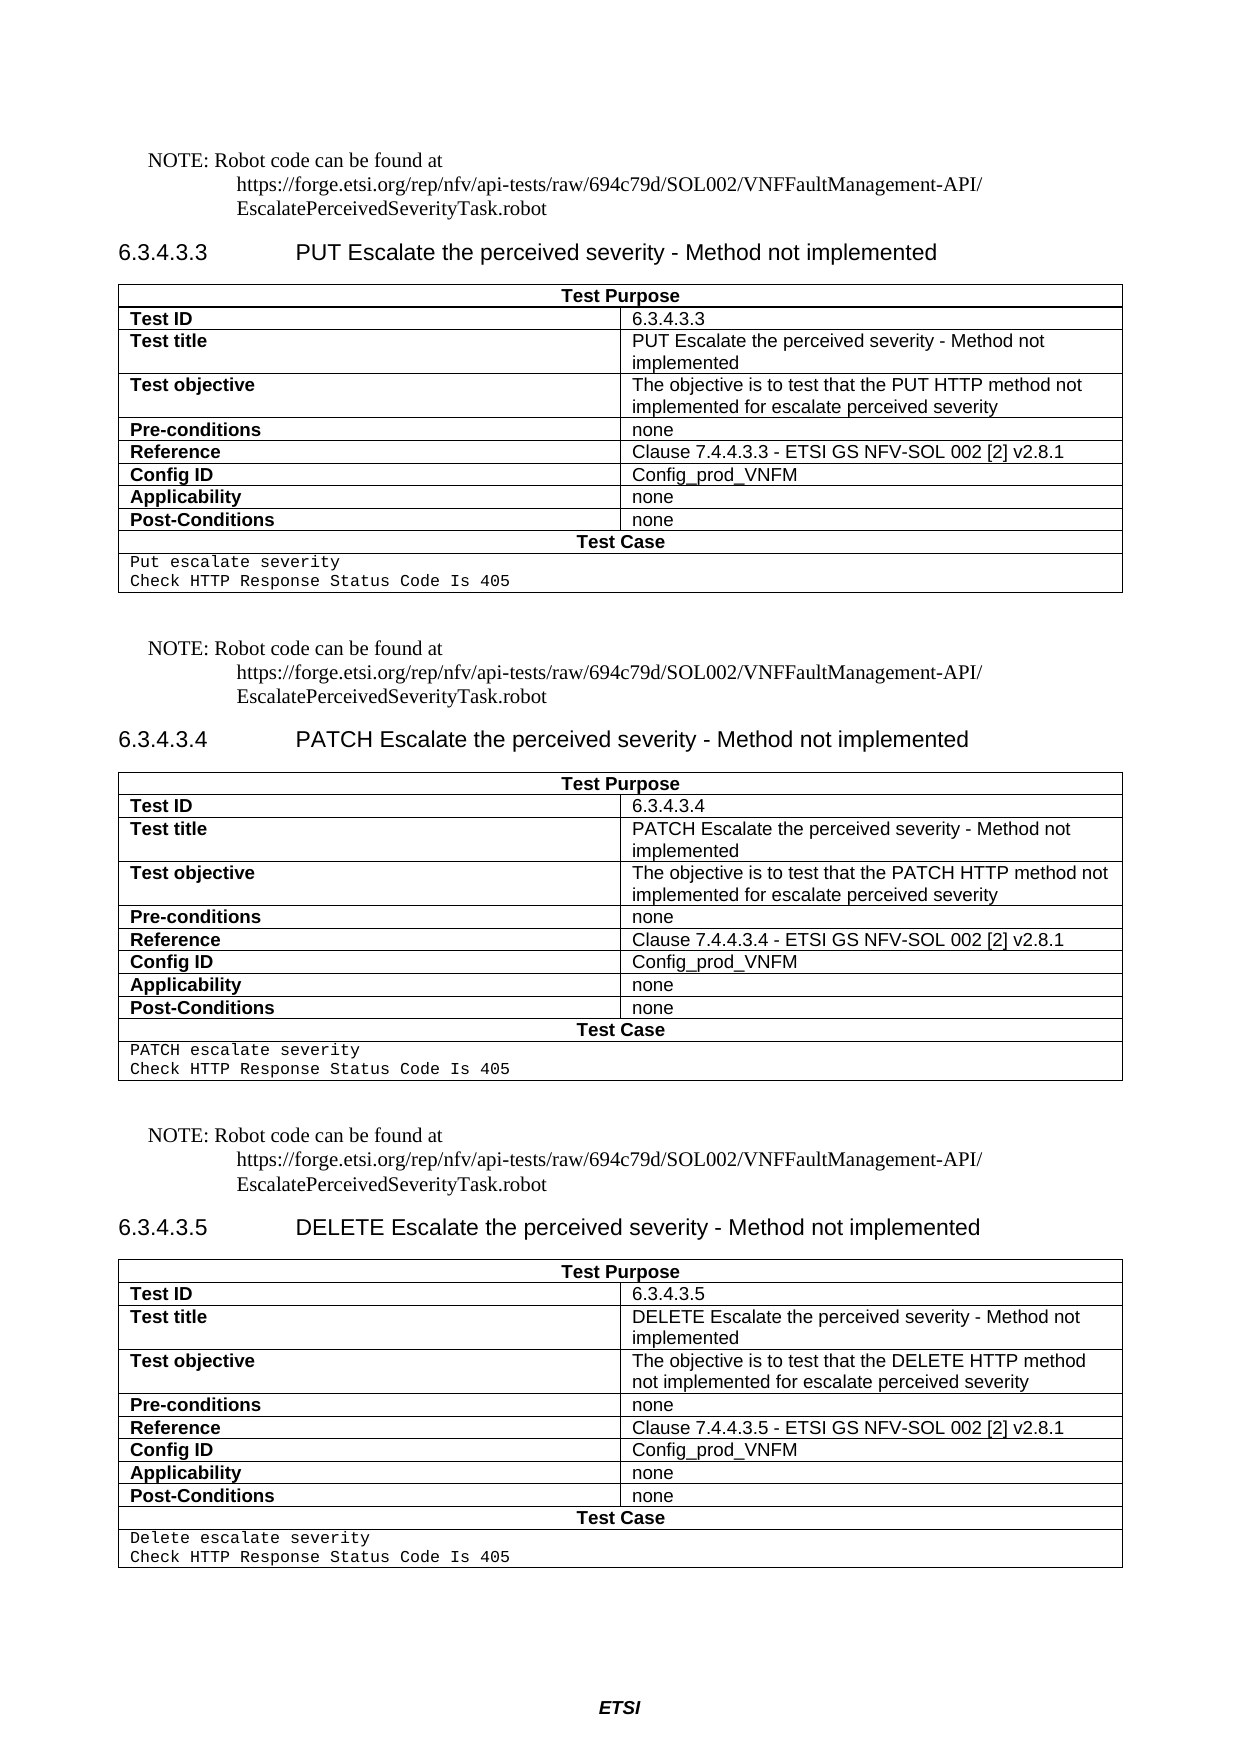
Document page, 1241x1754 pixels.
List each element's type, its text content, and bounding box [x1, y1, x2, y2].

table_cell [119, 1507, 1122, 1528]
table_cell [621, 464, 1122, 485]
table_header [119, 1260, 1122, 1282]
subtitle 6.3.4.3.5 DELETE Escalate the perceived severity - Method not implemented [118, 1214, 1122, 1241]
subtitle 6.3.4.3.3 PUT Escalate the perceived severity - Method not implemented [118, 239, 1122, 265]
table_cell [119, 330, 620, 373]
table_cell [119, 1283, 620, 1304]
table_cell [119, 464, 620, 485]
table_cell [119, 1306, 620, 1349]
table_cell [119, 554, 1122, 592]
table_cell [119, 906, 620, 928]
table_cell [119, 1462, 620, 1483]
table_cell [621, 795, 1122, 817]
text NOTE: Robot code can be found at https://forge.etsi.org/rep/nfv/api-tests/raw/694c79d/SOL002/VNFFaultManagement-API/EscalatePerceivedSeverityTask.robot [148, 636, 1122, 708]
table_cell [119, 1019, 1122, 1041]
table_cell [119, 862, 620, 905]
text NOTE: Robot code can be found at https://forge.etsi.org/rep/nfv/api-tests/raw/694c79d/SOL002/VNFFaultManagement-API/EscalatePerceivedSeverityTask.robot [148, 148, 1122, 220]
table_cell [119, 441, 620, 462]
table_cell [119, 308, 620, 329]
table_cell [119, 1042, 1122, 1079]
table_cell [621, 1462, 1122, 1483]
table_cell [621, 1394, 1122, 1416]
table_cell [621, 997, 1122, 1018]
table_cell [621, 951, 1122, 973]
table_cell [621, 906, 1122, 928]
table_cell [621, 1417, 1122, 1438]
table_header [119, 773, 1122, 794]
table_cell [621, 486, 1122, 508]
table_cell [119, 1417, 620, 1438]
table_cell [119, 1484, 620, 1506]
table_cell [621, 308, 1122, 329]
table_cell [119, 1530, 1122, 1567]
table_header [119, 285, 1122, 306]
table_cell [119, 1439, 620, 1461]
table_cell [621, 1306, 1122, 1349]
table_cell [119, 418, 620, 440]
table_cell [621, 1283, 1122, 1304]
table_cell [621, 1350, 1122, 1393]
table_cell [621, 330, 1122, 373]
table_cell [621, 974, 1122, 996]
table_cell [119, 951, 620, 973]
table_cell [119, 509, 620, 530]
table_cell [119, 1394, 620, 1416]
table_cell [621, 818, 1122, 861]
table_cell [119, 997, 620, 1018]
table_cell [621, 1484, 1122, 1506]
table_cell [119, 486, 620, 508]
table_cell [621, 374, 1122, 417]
text NOTE: Robot code can be found at https://forge.etsi.org/rep/nfv/api-tests/raw/694c79d/SOL002/VNFFaultManagement-API/EscalatePerceivedSeverityTask.robot [148, 1123, 1122, 1196]
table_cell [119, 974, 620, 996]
subtitle 6.3.4.3.4 PATCH Escalate the perceived severity - Method not implemented [118, 726, 1122, 753]
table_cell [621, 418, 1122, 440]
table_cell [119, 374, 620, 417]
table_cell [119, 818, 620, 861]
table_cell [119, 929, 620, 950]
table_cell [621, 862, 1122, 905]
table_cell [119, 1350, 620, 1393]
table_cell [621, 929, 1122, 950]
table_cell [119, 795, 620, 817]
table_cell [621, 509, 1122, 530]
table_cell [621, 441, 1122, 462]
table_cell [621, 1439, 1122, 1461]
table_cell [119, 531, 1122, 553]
